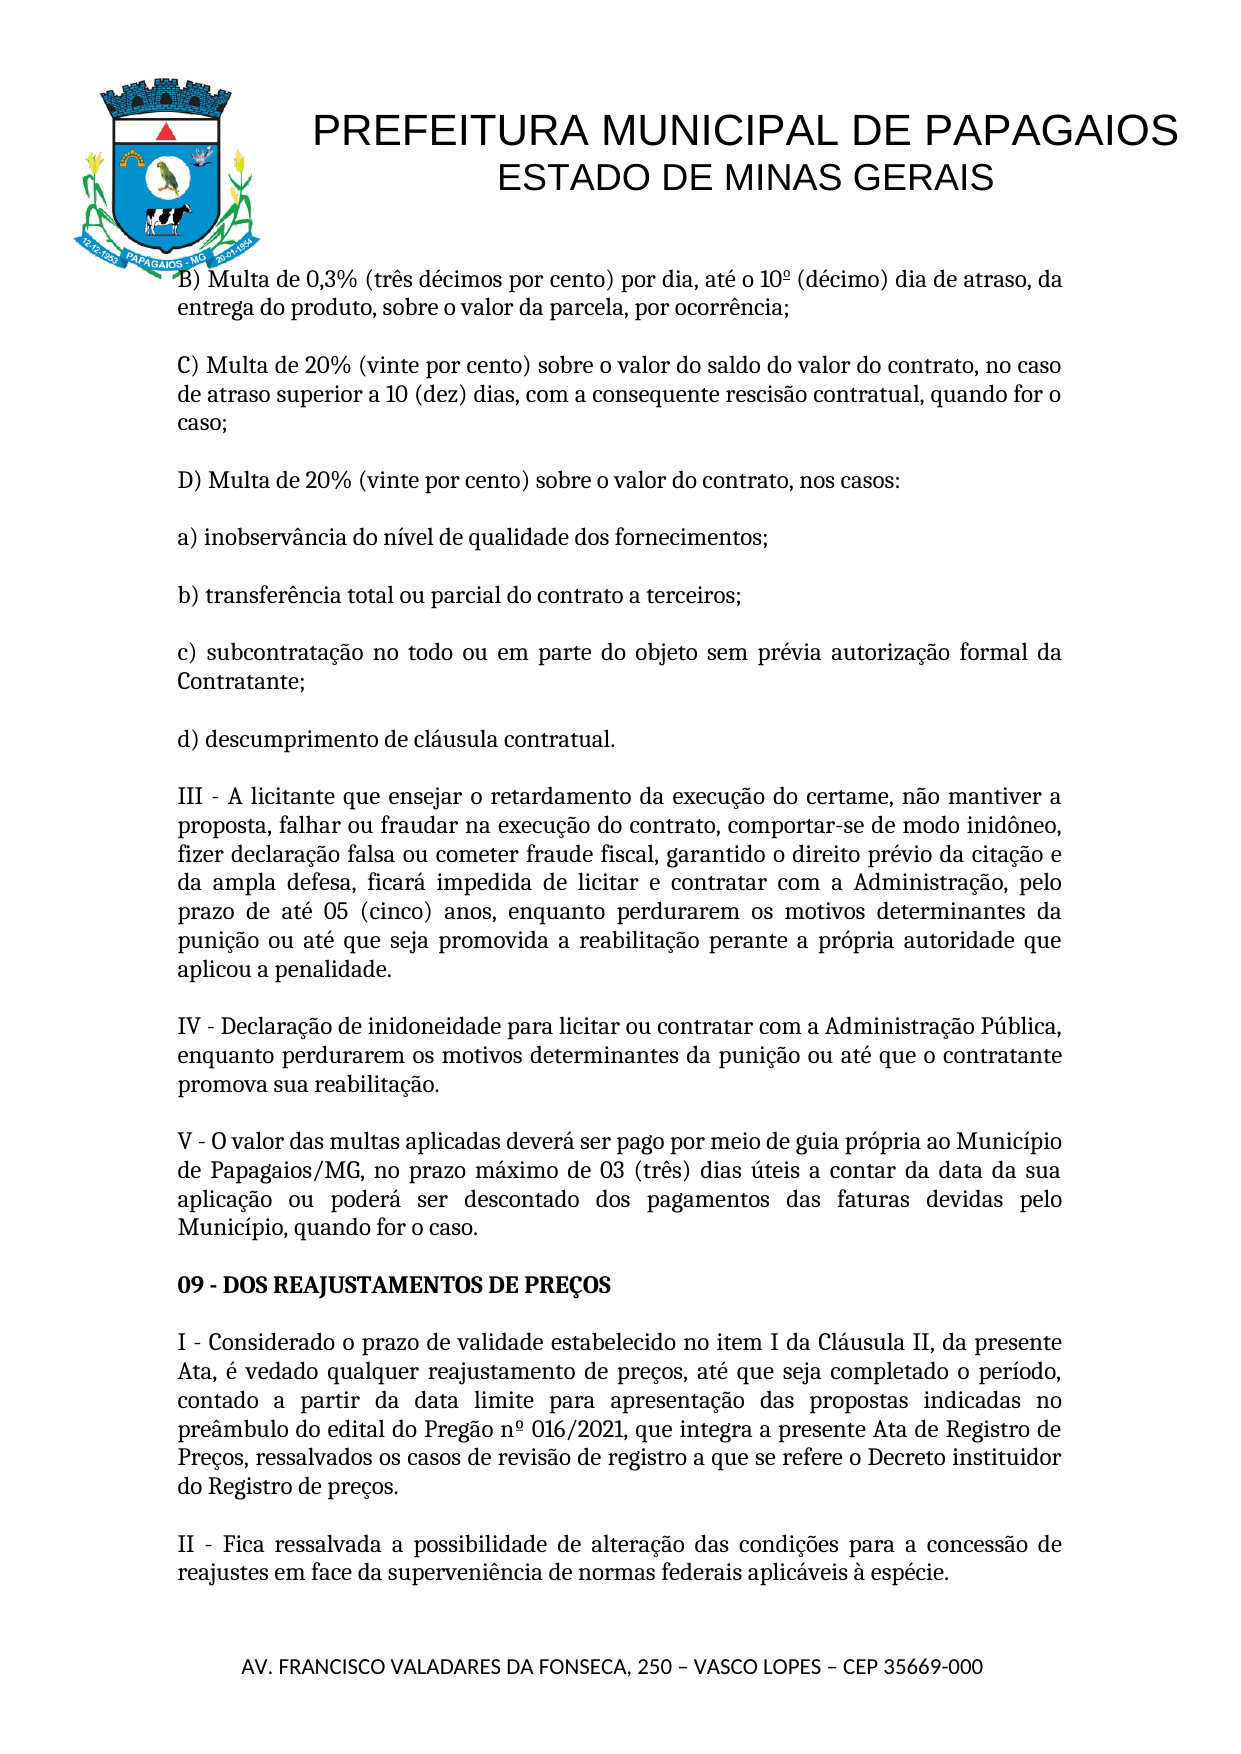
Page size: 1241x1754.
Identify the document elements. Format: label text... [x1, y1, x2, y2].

text I - Considerado o prazo de validade estabelecido no item I da Cláusula II, da presente Ata, é vedado qualquer reajustamento de preços, até que seja completado o período, contado a partir da data limite para apresentação das propostas indicadas no preâmbulo do edital do Pregão nº 016/2021, que integra a presente Ata de Registro de Preços, ressalvados os casos de revisão de registro a que se refere o Decreto instituidor do Registro de preços. [177, 1328, 1063, 1501]
picture [72, 73, 262, 281]
text C) Multa de 20% (vinte por cento) sobre o valor do saldo do valor do contrato, no caso de atraso superior a 10 (dez) dias, com a consequente rescisão contratual, quando for o caso; [177, 351, 1063, 437]
text a) inobservância do nível de qualidade dos fornecimentos; [177, 523, 1063, 552]
text II - Fica ressalvada a possibilidade de alteração das condições para a concessão de reajustes em face da superveniência de normas federais aplicáveis à espécie. [177, 1529, 1063, 1587]
picture [237, 240, 252, 250]
text c) subcontratação no todo ou em parte do objeto sem prévia autorização formal da Contratante; [177, 638, 1063, 696]
text B) Multa de 0,3% (três décimos por cento) por dia, até o 10o (décimo) dia de atraso, da entrega do produto, sobre o valor da parcela, por ocorrência; [177, 264, 1063, 322]
text d) descumprimento de cláusula contratual. [177, 724, 1063, 753]
text V - O valor das multas aplicadas deverá ser pago por meio de guia própria ao Município de Papagaios/MG, no prazo máximo de 03 (três) dias úteis a contar da data da sua aplicação ou poderá ser descontado dos pagamentos das faturas devidas pelo Município, quando for o caso. [177, 1127, 1063, 1242]
picture [191, 255, 205, 263]
text IV - Declaração de inidoneidade para licitar ou contratar com a Administração Pública, enquanto perdurarem os motivos determinantes da punição ou até que o contratante promova sua reabilitação. [177, 1012, 1063, 1098]
text III - A licitante que ensejar o retardamento da execução do certame, não mantiver a proposta, falhar ou fraudar na execução do contrato, comportar-se de modo inidôneo, fizer declaração falsa ou cometer fraude fiscal, garantido o direito prévio da citação e da ampla defesa, ficará impedida de licitar e contratar com a Administração, pelo prazo de até 05 (cinco) anos, enquanto perdurarem os motivos determinantes da punição ou até que seja promovida a reabilitação perante a própria autoridade que aplicou a penalidade. [177, 782, 1063, 983]
text b) transferência total ou parcial do contrato a terceiros; [177, 581, 1063, 609]
text 09 - DOS REAJUSTAMENTOS DE PREÇOS [177, 1271, 1063, 1299]
text D) Multa de 20% (vinte por cento) sobre o valor do contrato, nos casos: [177, 466, 1063, 494]
picture [217, 256, 225, 262]
